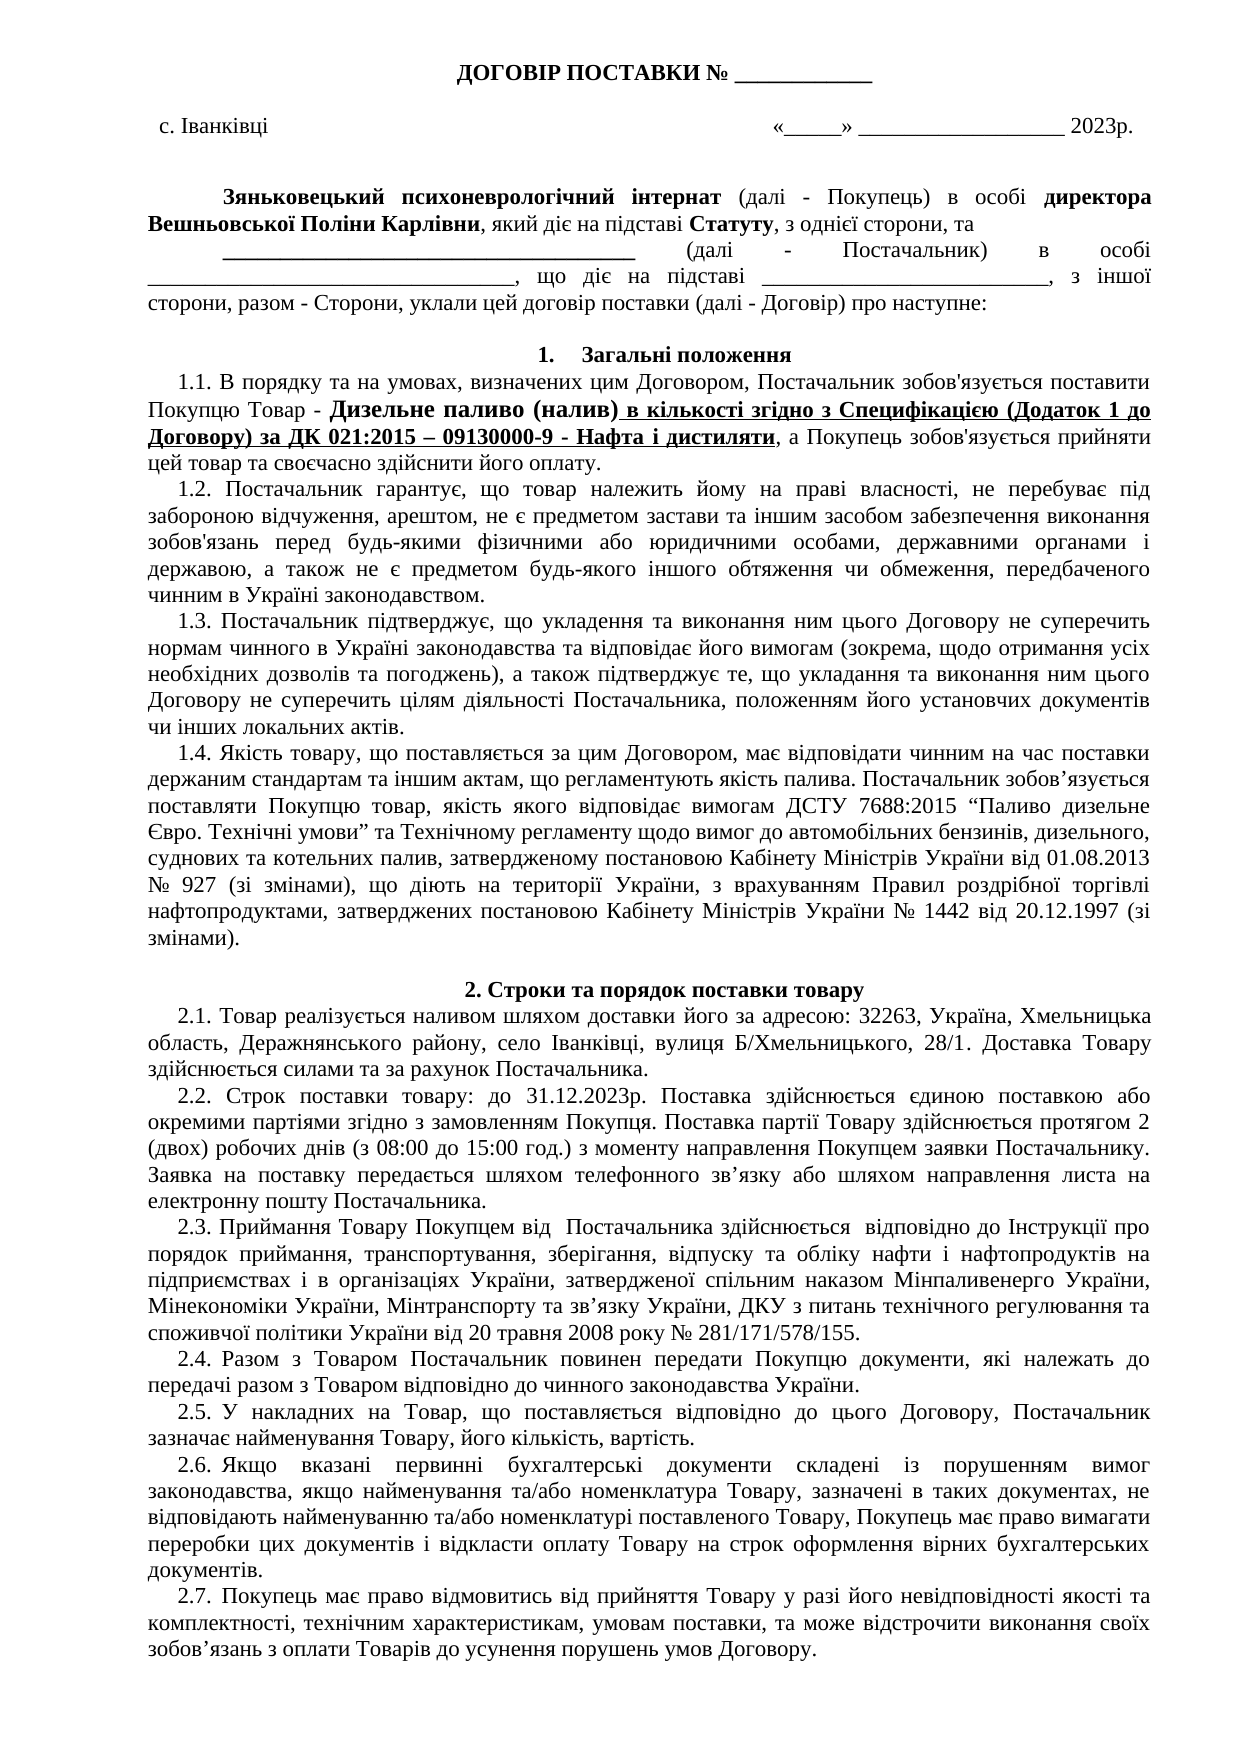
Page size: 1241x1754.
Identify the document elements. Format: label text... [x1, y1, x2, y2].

text 1.2. Постачальник гарантує, що товар належить йому на праві власності, не перебуває під забороною відчуження, арештом, не є предметом застави та іншим засобом забезпечення виконання зобов'язань перед будь-якими фізичними або юридичними особами, державними органами і державою, а також не є предметом будь-якого іншого обтяження чи обмеження, передбаченого чинним в Україні законодавством. [148, 476, 1152, 607]
text 2.4. Разом з Товаром Постачальник повинен передати Покупцю документи, які належать до передачі разом з Товаром відповідно до чинного законодавства України. [148, 1345, 1152, 1398]
text 2.3. Приймання Товару Покупцем від Постачальника здійснюється відповідно до Інструкції про порядок приймання, транспортування, зберігання, відпуску та обліку нафти і нафтопродуктів на підприємствах і в організаціях України, затвердженої спільним наказом Мінпаливенерго України, Мінекономіки України, Мінтранспорту та зв’язку України, ДКУ з питань технічного регулювання та споживчої політики України від 20 травня 2008 року № 281/171/578/155. [148, 1213, 1152, 1345]
text 2.7. Покупець має право відмовитись від прийняття Товару у разі його невідповідності якості та комплектності, технічним характеристикам, умовам поставки, та може відстрочити виконання своїх зобов’язань з оплати Товарів до усунення порушень умов Договору. [148, 1582, 1152, 1661]
text 2.2. Строк поставки товару: до 31.12.2023р. Поставка здійснюється єдиною поставкою або окремими партіями згідно з замовленням Покупця. Поставка партії Товару здійснюється протягом 2 (двох) робочих днів (з 08:00 до 15:00 год.) з моменту направлення Покупцем заявки Постачальнику. Заявка на поставку передається шляхом телефонного зв’язку або шляхом направлення листа на електронну пошту Постачальника. [148, 1082, 1152, 1213]
text 2. Строки та порядок поставки товару [148, 976, 1152, 1003]
text 2.5. У накладних на Товар, що поставляється відповідно до цього Договору, Постачальник зазначає найменування Товару, його кількість, вартість. [148, 1398, 1152, 1451]
text Зяньковецький психоневрологічний інтернат (далі - Покупець) в особі директора Вешньовської Поліни Карлівни, який діє на підставі Статуту, з однієї сторони, та [148, 183, 1152, 236]
text 1.4. Якість товару, що поставляється за цим Договором, має відповідати чинним на час поставки держаним стандартам та іншим актам, що регламентують якість палива. Постачальник зобов’язується поставляти Покупцю товар, якість якого відповідає вимогам ДСТУ 7688:2015 “Паливо дизельне Євро. Технічні умови” та Технічному регламенту щодо вимог до автомобільних бензинів, дизельного, суднових та котельних палив, затвердженому постановою Кабінету Міністрів України від 01.08.2013 № 927 (зі змінами), що діють на території України, з врахуванням Правил роздрібної торгівлі нафтопродуктами, затверджених постановою Кабінету Міністрів України № 1442 від 20.12.1997 (зі змінами). [148, 739, 1152, 950]
table_header с. Іванківці [148, 112, 646, 157]
list Загальні положення [148, 341, 1152, 368]
text 1.1. В порядку та на умовах, визначених цим Договором, Постачальник зобов'язується поставити Покупцю Товар - Дизельне паливо (налив) в кількості згідно з Специфікацією (Додаток 1 до Договору) за ДК 021:2015 – 09130000-9 - Нафта і дистиляти, а Покупець зобов'язується прийняти цей товар та своєчасно здійснити його оплату. [148, 368, 1152, 476]
table_header «_____» __________________ 2023р. [646, 112, 1144, 157]
text ____________________________________ (далі - Постачальник) в особі ________________________________, що діє на підставі _________________________, з іншої сторони, разом - Сторони, уклали цей договір поставки (далі - Договір) про наступне: [148, 236, 1152, 315]
text ДОГОВІР ПОСТАВКИ № ____________ [148, 59, 1152, 85]
text 1.3. Постачальник підтверджує, що укладення та виконання ним цього Договору не суперечить нормам чинного в Україні законодавства та відповідає його вимогам (зокрема, щодо отримання усіх необхідних дозволів та погоджень), а також підтверджує те, що укладання та виконання ним цього Договору не суперечить цілям діяльності Постачальника, положенням його установчих документів чи інших локальних актів. [148, 607, 1152, 739]
text 2.1. Товар реалізується наливом шляхом доставки його за адресою: 32263, Україна, Хмельницька область, Деражнянського району, село Іванківці, вулиця Б/Хмельницького, 28/1. Доставка Товару здійснюється силами та за рахунок Постачальника. [148, 1003, 1152, 1082]
text 2.6. Якщо вказані первинні бухгалтерські документи складені із порушенням вимог законодавства, якщо найменування та/або номенклатура Товару, зазначені в таких документах, не відповідають найменуванню та/або номенклатурі поставленого Товару, Покупець має право вимагати переробки цих документів і відкласти оплату Товару на строк оформлення вірних бухгалтерських документів. [148, 1451, 1152, 1582]
